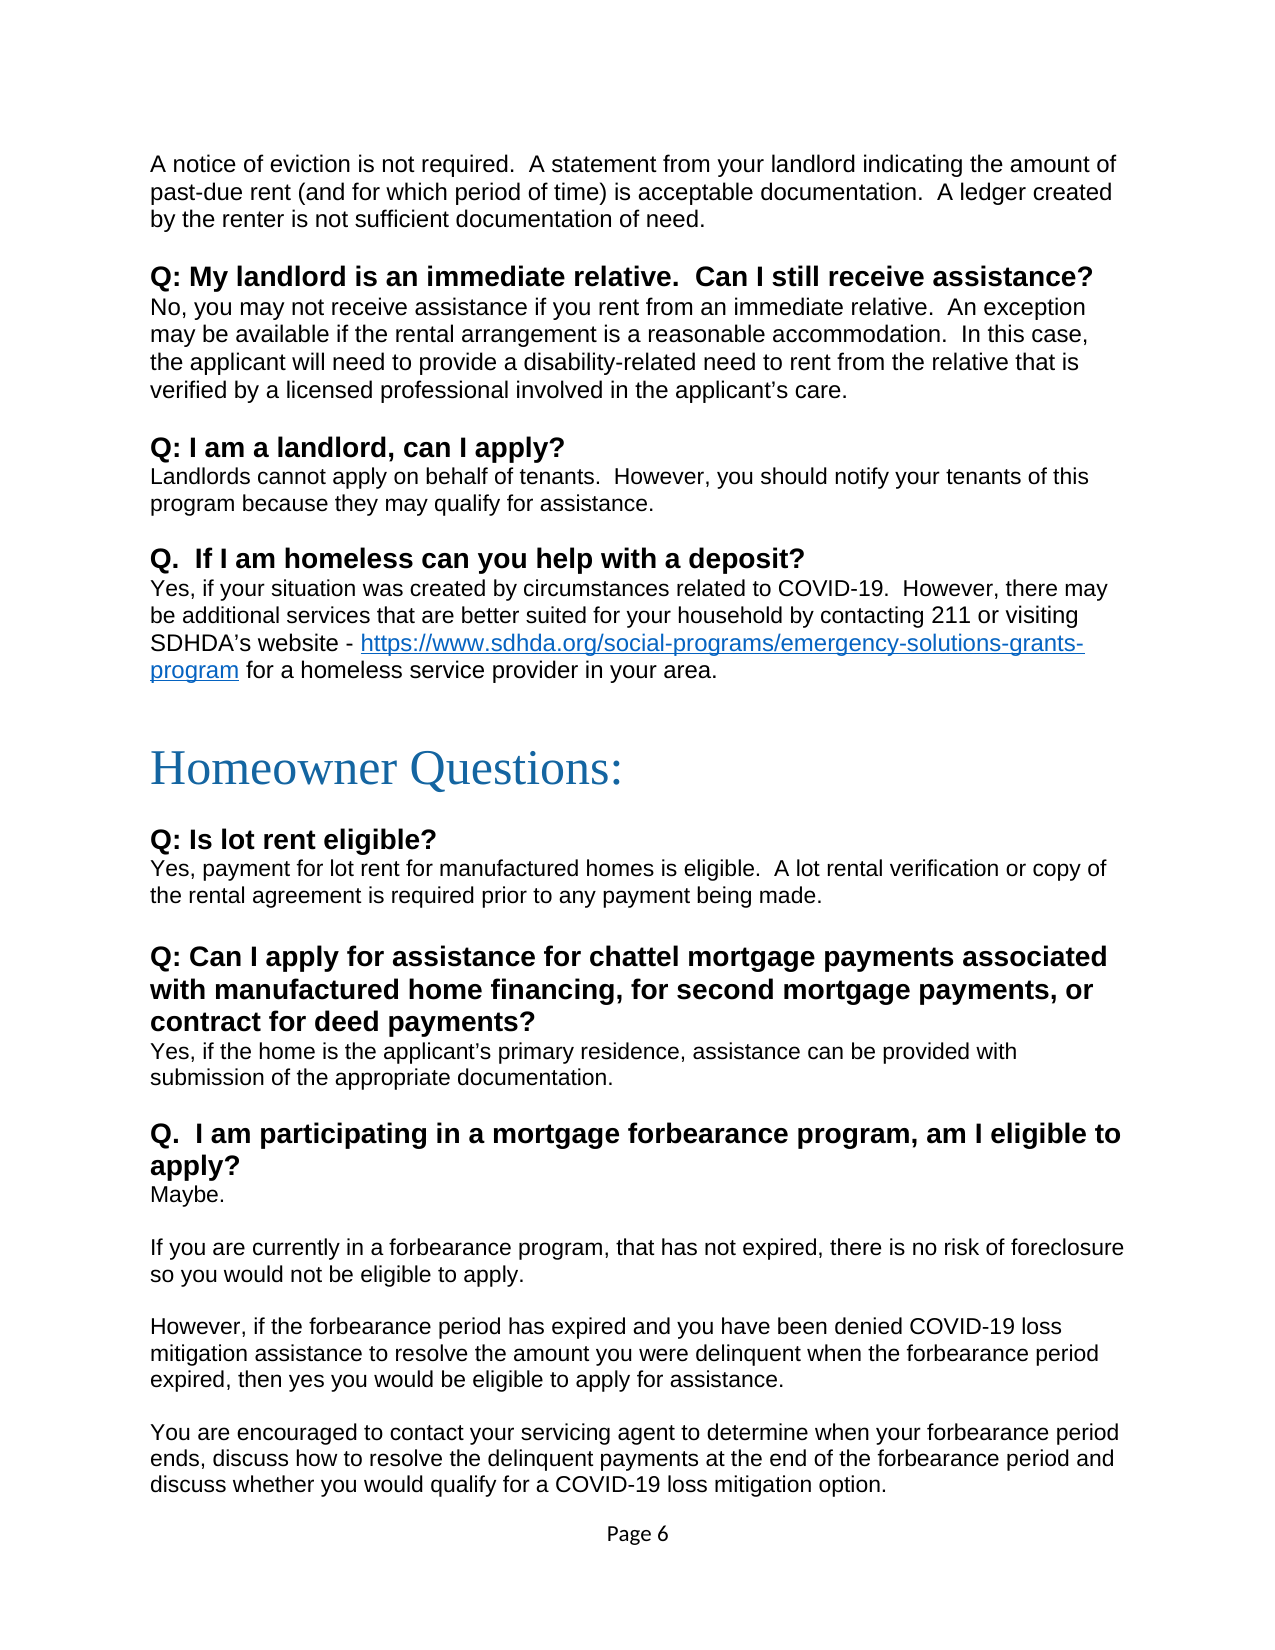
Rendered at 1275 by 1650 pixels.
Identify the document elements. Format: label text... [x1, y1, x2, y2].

text Q: I am a landlord, can I apply? [150, 431, 1125, 463]
text Q: Can I apply for assistance for chattel mortgage payments associated with manufactured home financing, for second mortgage payments, or contract for deed payments? [150, 940, 1125, 1038]
text Q. I am participating in a mortgage forbearance program, am I eligible to apply? [150, 1117, 1125, 1181]
text You are encouraged to contact your servicing agent to determine when your forbearance period ends, discuss how to resolve the delinquent payments at the end of the forbearance period and discuss whether you would qualify for a COVID-19 loss mitigation option. [150, 1419, 1125, 1498]
text If you are currently in a forbearance program, that has not expired, there is no risk of foreclosure so you would not be eligible to apply. [150, 1234, 1125, 1287]
text Yes, if the home is the applicant’s primary residence, assistance can be provided with submission of the appropriate documentation. [150, 1038, 1125, 1090]
text Q: My landlord is an immediate relative. Can I still receive assistance? [150, 260, 1125, 293]
text Homeowner Questions: [150, 738, 1125, 795]
text Yes, payment for lot rent for manufactured homes is eligible. A lot rental verification or copy of the rental agreement is required prior to any payment being made. [150, 855, 1125, 908]
text No, you may not receive assistance if you rent from an immediate relative. An exception may be available if the rental arrangement is a reasonable accommodation. In this case, the applicant will need to provide a disability-related need to rent from the relative that is verified by a licensed professional involved in the applicant’s care. [150, 293, 1125, 403]
text A notice of eviction is not required. A statement from your landlord indicating the amount of past-due rent (and for which period of time) is acceptable documentation. A ledger created by the renter is not sufficient documentation of need. [150, 150, 1125, 233]
text Maybe. [150, 1181, 1125, 1208]
text Q: Is lot rent eligible? [150, 823, 1125, 855]
text However, if the forbearance period has expired and you have been denied COVID-19 loss mitigation assistance to resolve the amount you were delinquent when the forbearance period expired, then yes you would be eligible to apply for assistance. [150, 1313, 1125, 1392]
text Q. If I am homeless can you help with a deposit? [149, 542, 1125, 575]
text Landlords cannot apply on behalf of tenants. However, you should notify your tenants of this program because they may qualify for assistance. [150, 463, 1125, 516]
text Yes, if your situation was created by circumstances related to COVID-19. However, there may be additional services that are better suited for your household by contacting 211 or visiting SDHDA’s website - https://www.sdhda.org/social-programs/emergency-solutions-grants-program for a homeless service provider in your area. [150, 575, 1125, 684]
